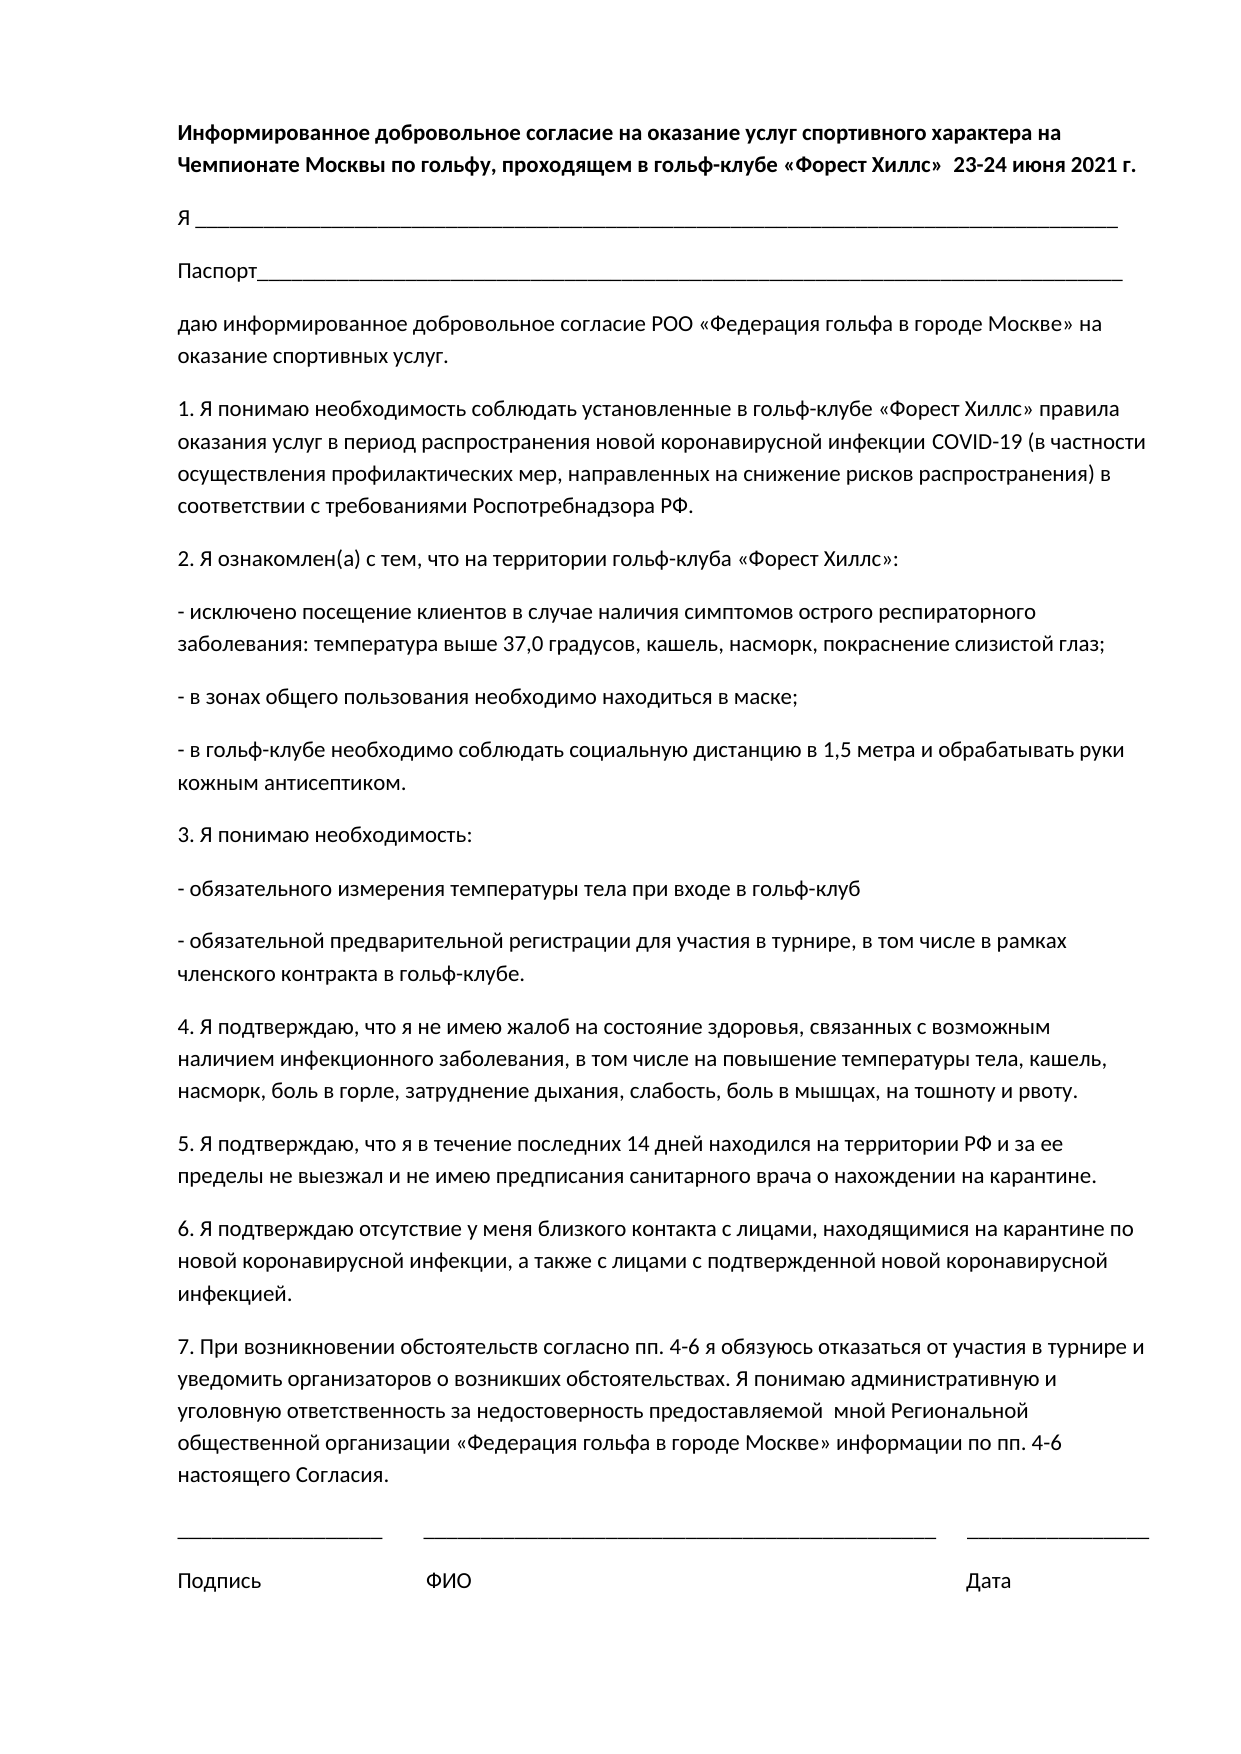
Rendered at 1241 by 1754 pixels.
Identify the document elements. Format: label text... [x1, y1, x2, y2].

text 2. Я ознакомлен(а) с тем, что на территории гольф-клуба «Форест Хиллс»: [177, 544, 1152, 572]
text Информированное добровольное согласие на оказание услуг спортивного характера на Чемпионате Москвы по гольфу, проходящем в гольф-клубе «Форест Хиллс» 23-24 июня 2021 г. [177, 118, 1152, 178]
text 7. При возникновении обстоятельств согласно пп. 4-6 я обязуюсь отказаться от участия в турнире и уведомить организаторов о возникших обстоятельствах. Я понимаю административную и уголовную ответственность за недостоверность предоставляемой мной Региональной общественной организации «Федерация гольфа в городе Москве» информации по пп. 4-6 настоящего Согласия. [177, 1332, 1152, 1489]
text __________________ _____________________________________________ ________________ [177, 1514, 1152, 1542]
text 4. Я подтверждаю, что я не имею жалоб на состояние здоровья, связанных с возможным наличием инфекционного заболевания, в том числе на повышение температуры тела, кашель, насморк, боль в горле, затруднение дыхания, слабость, боль в мышцах, на тошноту и рвоту. [177, 1012, 1152, 1104]
text Я _________________________________________________________________________________ [177, 203, 1152, 231]
text 3. Я понимаю необходимость: [177, 821, 1152, 849]
text - в гольф-клубе необходимо соблюдать социальную дистанцию в 1,5 метра и обрабатывать руки кожным антисептиком. [177, 735, 1152, 796]
text даю информированное добровольное согласие РОО «Федерация гольфа в городе Москве» на оказание спортивных услуг. [177, 309, 1152, 369]
text Подпись ФИО Дата [177, 1567, 1152, 1595]
text - обязательной предварительной регистрации для участия в турнире, в том числе в рамках членского контракта в гольф-клубе. [177, 927, 1152, 987]
text - исключено посещение клиентов в случае наличия симптомов острого респираторного заболевания: температура выше 37,0 градусов, кашель, насморк, покраснение слизистой глаз; [177, 597, 1152, 657]
text 1. Я понимаю необходимость соблюдать установленные в гольф-клубе «Форест Хиллс» правила оказания услуг в период распространения новой коронавирусной инфекции COVID-19 (в частности осуществления профилактических мер, направленных на снижение рисков распространения) в соответствии с требованиями Роспотребнадзора РФ. [177, 394, 1152, 519]
text - в зонах общего пользования необходимо находиться в маске; [177, 682, 1152, 710]
text Паспорт____________________________________________________________________________ [177, 256, 1152, 284]
text 6. Я подтверждаю отсутствие у меня близкого контакта с лицами, находящимися на карантине по новой коронавирусной инфекции, а также с лицами с подтвержденной новой коронавирусной инфекцией. [177, 1214, 1152, 1307]
text 5. Я подтверждаю, что я в течение последних 14 дней находился на территории РФ и за ее пределы не выезжал и не имею предписания санитарного врача о нахождении на карантине. [177, 1129, 1152, 1189]
text - обязательного измерения температуры тела при входе в гольф-клуб [177, 874, 1152, 902]
